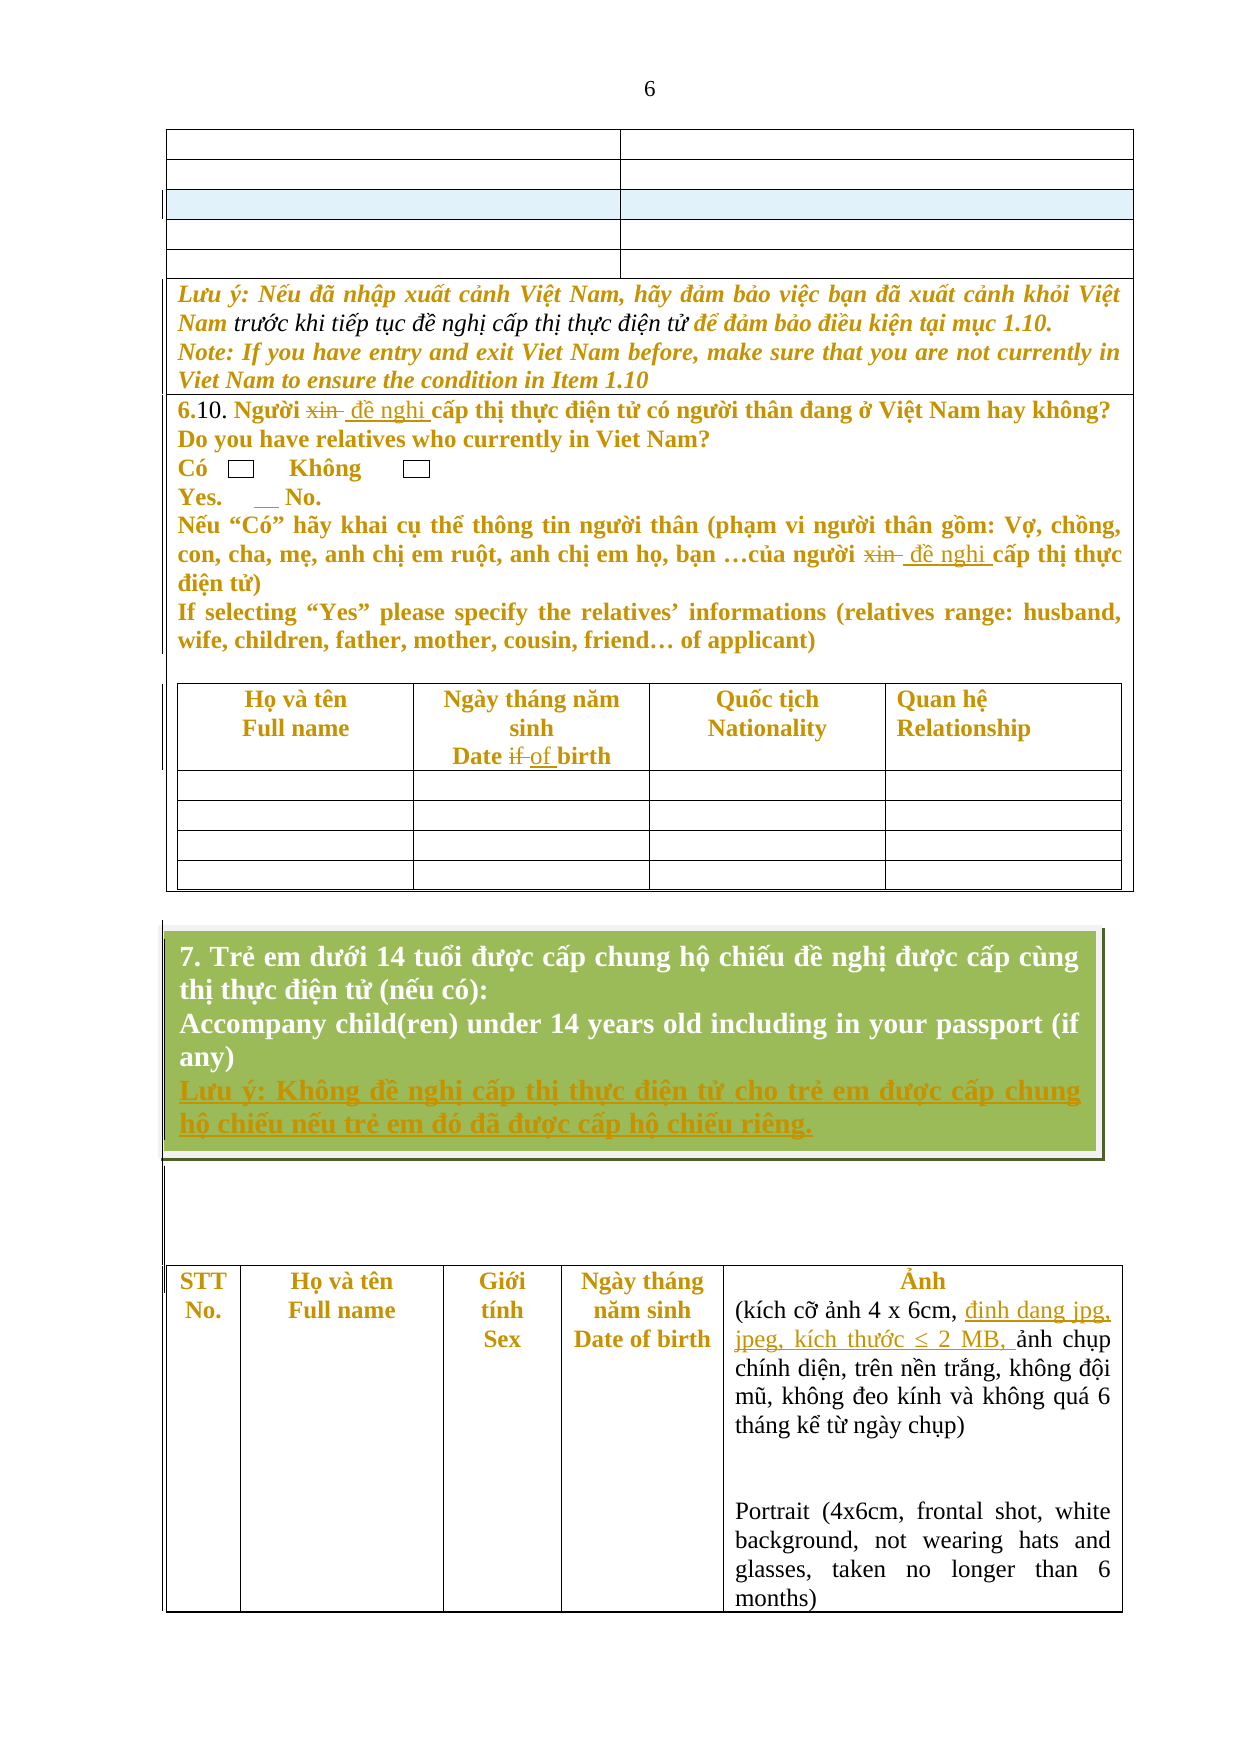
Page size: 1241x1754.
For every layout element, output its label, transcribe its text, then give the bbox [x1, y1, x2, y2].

table_cell [621, 130, 1133, 159]
table_header Ảnh (kích cỡ ảnh 4 x 6cm, ảnh chụp chính diện, trên nền trắng, không đội mũ, không đeo kính và không quá 6 tháng kể từ ngày chụp) Portrait (4x6cm, frontal shot, white background, not wearing hats and glasses, taken no longer than 6 months) [724, 1266, 1122, 1611]
table_cell [621, 250, 1133, 278]
table_cell [167, 250, 620, 278]
table_cell [621, 220, 1133, 248]
table_header STT No. [167, 1266, 240, 1611]
table_cell [167, 220, 620, 248]
table_cell [167, 130, 620, 159]
table_header Ngày tháng năm sinh Date of birth [562, 1266, 723, 1611]
table_header Giới tính Sex [444, 1266, 561, 1611]
table_header Họ và tên Full name [241, 1266, 443, 1611]
table_cell 6.10. Người cấp thị thực điện tử có người thân đang ở Việt Nam hay không? Do you have relatives who currently in Viet Nam? Có Không Yes. No. Nếu “Có” hãy khai cụ thể thông tin người thân (phạm vi người thân gồm: Vợ, chồng, con, cha, mẹ, anh chị em ruột, anh chị em họ, bạn …của người cấp thị thực điện tử) If selecting “Yes” please specify the relatives’ informations (relatives range: husband, wife, children, father, mother, cousin, friend… of applicant) [167, 395, 1133, 891]
table_cell [621, 160, 1133, 189]
table_cell Lưu ý: Nếu đã nhập xuất cảnh Việt Nam, hãy đảm bảo việc bạn đã xuất cảnh khỏi Việt Nam trước khi tiếp tục đề nghị cấp thị thực điện tử để đảm bảo điều kiện tại mục 1.10. Note: If you have entry and exit Viet Nam before, make sure that you are not currently in Viet Nam to ensure the condition in Item 1.10 [167, 279, 1133, 394]
table_cell [167, 160, 620, 189]
